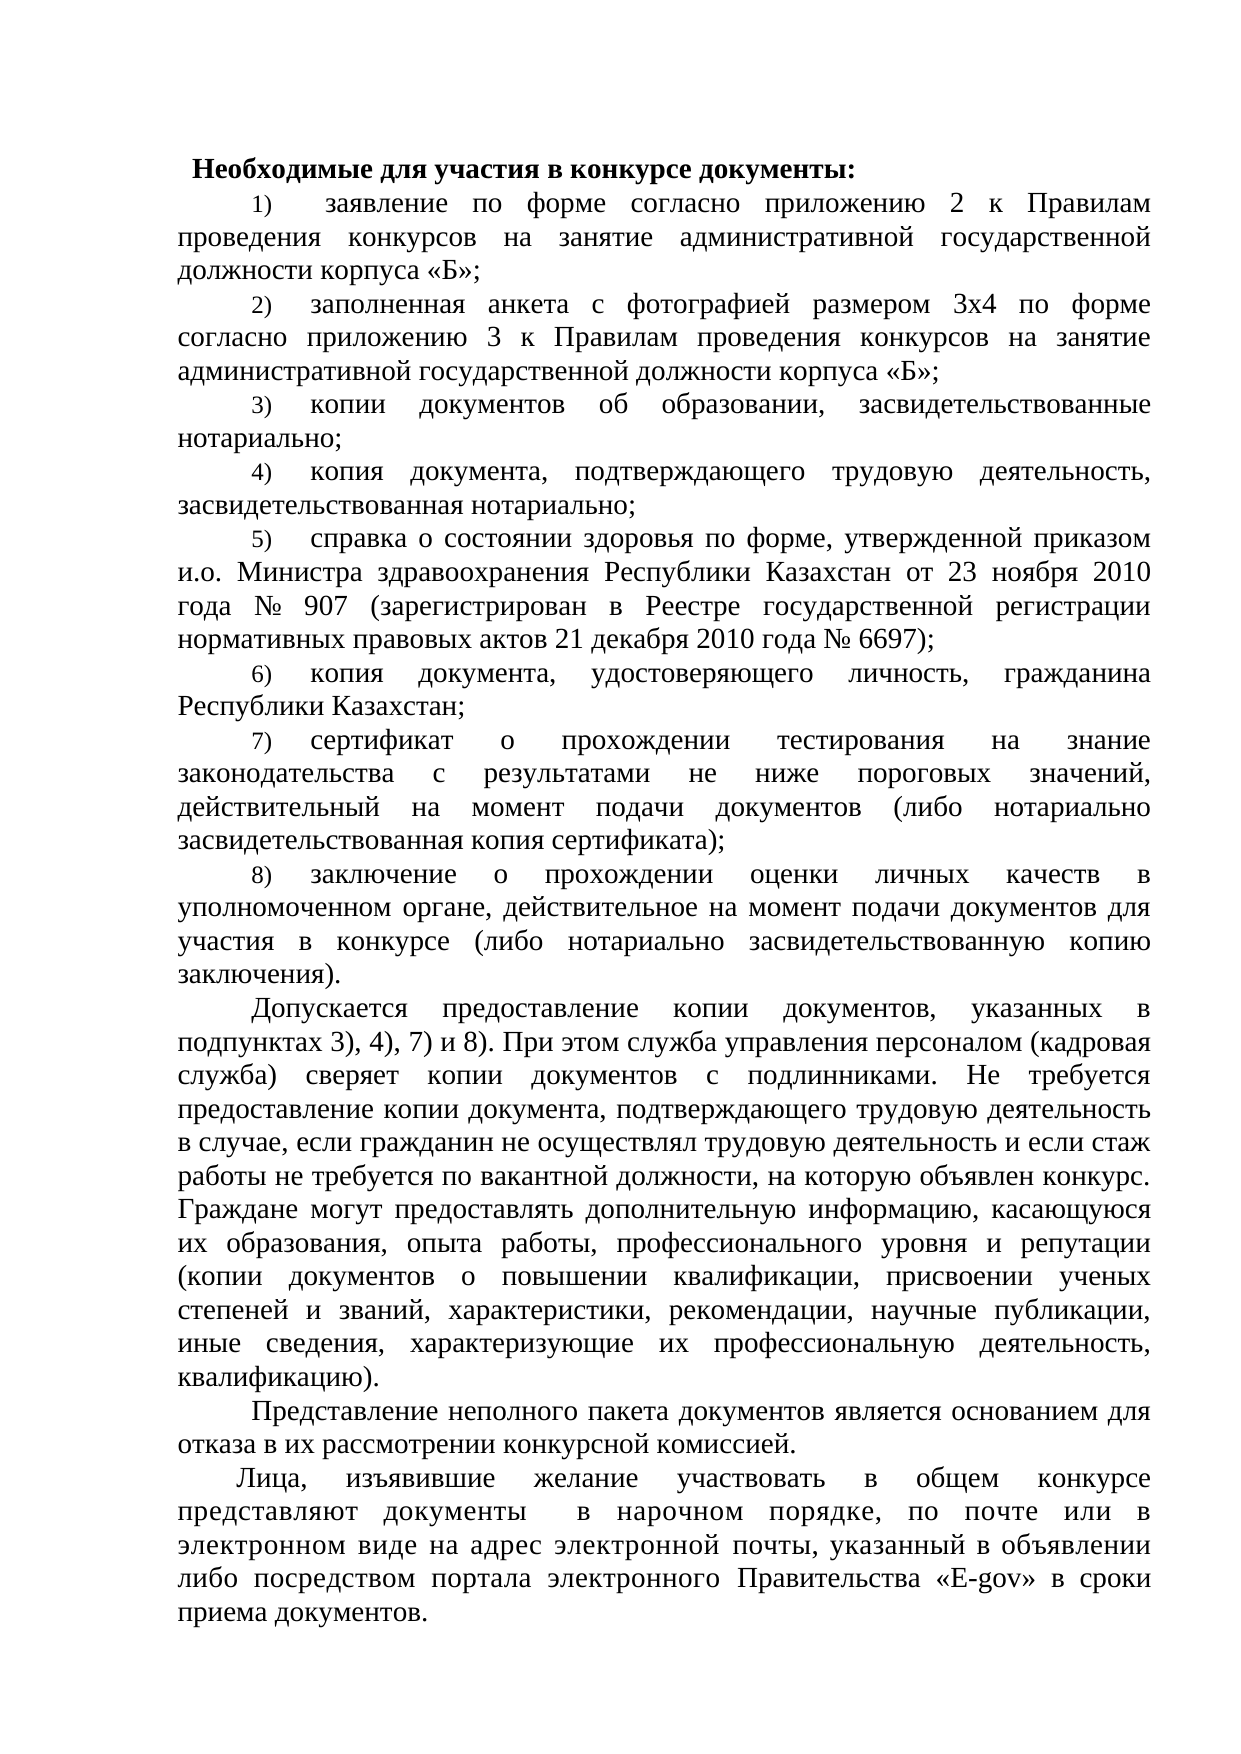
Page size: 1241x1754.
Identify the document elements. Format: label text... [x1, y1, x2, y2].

list копия документа, подтверждающего трудовую деятельность, засвидетельствованная нотариально; [177, 453, 1152, 521]
text Представление неполного пакета документов является основанием для отказа в их рассмотрении конкурсной комиссией. [177, 1393, 1152, 1460]
text Необходимые для участия в конкурсе документы: [177, 152, 1152, 185]
list сертификат о прохождении тестирования на знание законодательства с результатами не ниже пороговых значений, действительный на момент подачи документов (либо нотариально засвидетельствованная копия сертификата); [177, 722, 1152, 856]
list заполненная анкета с фотографией размером 3х4 по форме согласно приложению 3 к Правилам проведения конкурсов на занятие административной государственной должности корпуса «Б»; [177, 286, 1152, 386]
list заявление по форме согласно приложению 2 к Правилам проведения конкурсов на занятие административной государственной должности корпуса «Б»; [177, 185, 1152, 286]
list копия документа, удостоверяющего личность, гражданина Республики Казахстан; [177, 655, 1152, 722]
list копии документов об образовании, засвидетельствованные нотариально; [177, 386, 1152, 453]
text Допускается предоставление копии документов, указанных в подпунктах 3), 4), 7) и 8). При этом служба управления персоналом (кадровая служба) сверяет копии документов с подлинниками. Не требуется предоставление копии документа, подтверждающего трудовую деятельность в случае, если гражданин не осуществлял трудовую деятельность и если стаж работы не требуется по вакантной должности, на которую объявлен конкурс. Граждане могут предоставлять дополнительную информацию, касающуюся их образования, опыта работы, профессионального уровня и репутации (копии документов о повышении квалификации, присвоении ученых степеней и званий, характеристики, рекомендации, научные публикации, иные сведения, характеризующие их профессиональную деятельность, квалификацию). [177, 990, 1152, 1393]
list справка о состоянии здоровья по форме, утвержденной приказом и.о. Министра здравоохранения Республики Казахстан от 23 ноября 2010 года № 907 (зарегистрирован в Реестре государственной регистрации нормативных правовых актов 21 декабря 2010 года № 6697); [177, 521, 1152, 655]
text Лица, изъявившие желание участвовать в общем конкурсе представляют документы в нарочном порядке, по почте или в электронном виде на адрес электронной почты, указанный в объявлении либо посредством портала электронного Правительства «E-gov» в сроки приема документов. [177, 1460, 1152, 1627]
list заключение о прохождении оценки личных качеств в уполномоченном органе, действительное на момент подачи документов для участия в конкурсе (либо нотариально засвидетельствованную копию заключения). [177, 856, 1152, 990]
